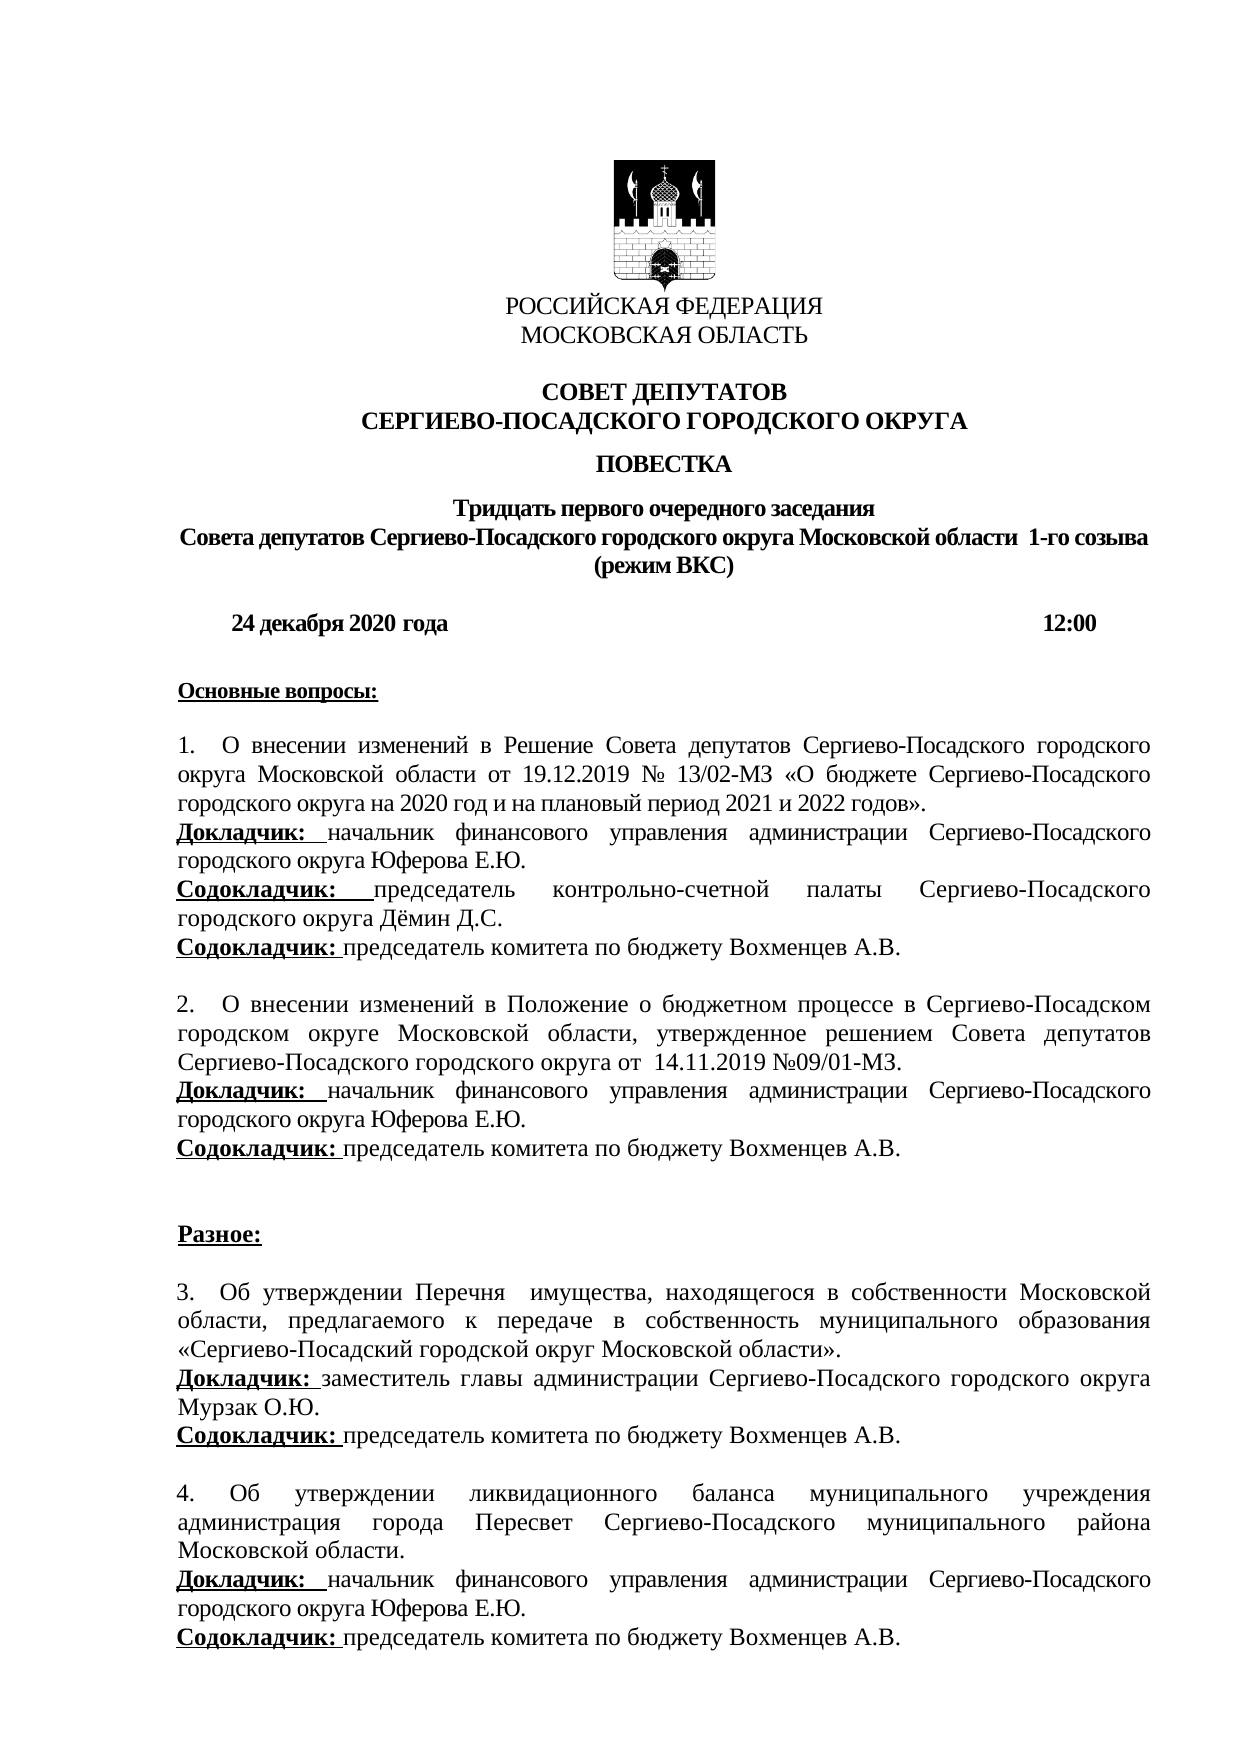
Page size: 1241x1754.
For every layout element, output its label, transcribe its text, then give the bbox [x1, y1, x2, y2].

text МОСКОВСКАЯ ОБЛАСТЬ [177, 320, 1152, 349]
text Основные вопросы: [177, 678, 1152, 704]
list О внесении изменений в Положение о бюджетном процессе в Сергиево-Посадском городском округе Московской области, утвержденное решением Совета депутатов Сергиево-Посадского городского округа от 14.11.2019 №09/01-МЗ. [176, 989, 1152, 1075]
text Совета депутатов Сергиево-Посадского городского округа Московской области 1-го созыва [177, 522, 1152, 550]
picture [613, 160, 716, 292]
text СОВЕТ ДЕПУТАТОВ [177, 377, 1152, 406]
text Докладчик: заместитель главы администрации Сергиево-Посадского городского округа Мурзак О.Ю. [176, 1363, 1152, 1420]
text ПОВЕСТКА [177, 449, 1152, 478]
text 24 декабря 2020 года 12:00 [177, 608, 1152, 637]
text 4. Об утверждении ликвидационного баланса муниципального учреждения администрация города Пересвет Сергиево-Посадского муниципального района Московской области. [176, 1478, 1152, 1564]
text РОССИЙСКАЯ ФЕДЕРАЦИЯ [177, 291, 1152, 320]
text (режим ВКС) [177, 550, 1152, 579]
text Докладчик: начальник финансового управления администрации Сергиево-Посадского городского округа Юферова Е.Ю. [176, 1075, 1152, 1133]
list О внесении изменений в Решение Совета депутатов Сергиево-Посадского городского округа Московской области от 19.12.2019 № 13/02-МЗ «О бюджете Сергиево-Посадского городского округа на 2020 год и на плановый период 2021 и 2022 годов». [177, 730, 1152, 817]
text Содокладчик: председатель комитета по бюджету Вохменцев А.В. [176, 1133, 1152, 1162]
text Содокладчик: председатель комитета по бюджету Вохменцев А.В. [176, 932, 1152, 960]
text Содокладчик: председатель контрольно-счетной палаты Сергиево-Посадского городского округа Дёмин Д.С. [176, 874, 1152, 932]
text СЕРГИЕВО-ПОСАДСКОГО ГОРОДСКОГО ОКРУГА [177, 406, 1152, 435]
text Тридцать первого очередного заседания [177, 493, 1152, 522]
text 3. Об утверждении Перечня имущества, находящегося в собственности Московской области, предлагаемого к передаче в собственность муниципального образования «Сергиево-Посадский городской округ Московской области». [176, 1277, 1152, 1363]
text Разное: [177, 1219, 1152, 1248]
text Докладчик: начальник финансового управления администрации Сергиево-Посадского городского округа Юферова Е.Ю. [176, 817, 1152, 874]
text Содокладчик: председатель комитета по бюджету Вохменцев А.В. [176, 1420, 1152, 1449]
text Содокладчик: председатель комитета по бюджету Вохменцев А.В. [176, 1622, 1152, 1650]
text Докладчик: начальник финансового управления администрации Сергиево-Посадского городского округа Юферова Е.Ю. [176, 1564, 1152, 1622]
